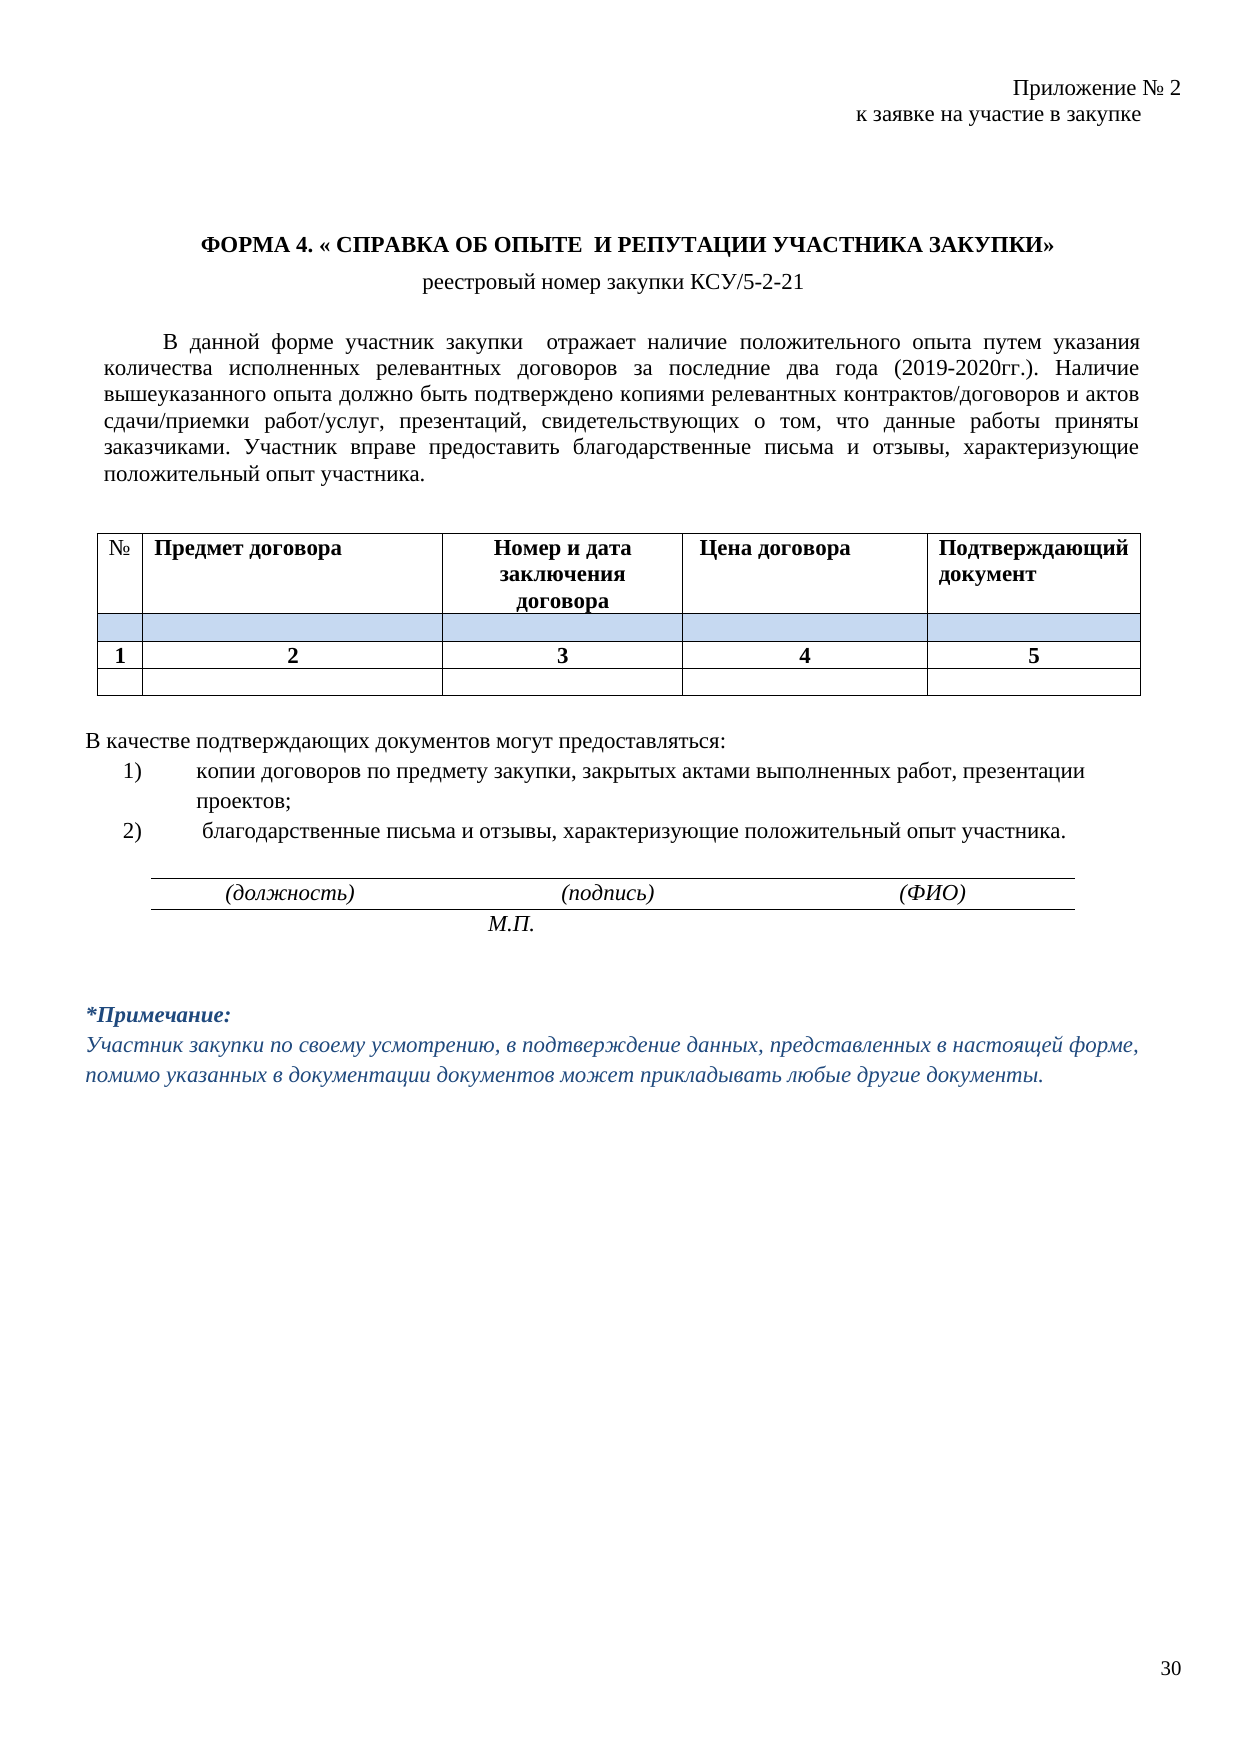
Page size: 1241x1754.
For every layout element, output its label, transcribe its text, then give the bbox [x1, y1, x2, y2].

text к заявке на участие в закупке [103, 100, 1181, 127]
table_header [74, 204, 1152, 1632]
text Приложение № 2 [103, 74, 1181, 100]
